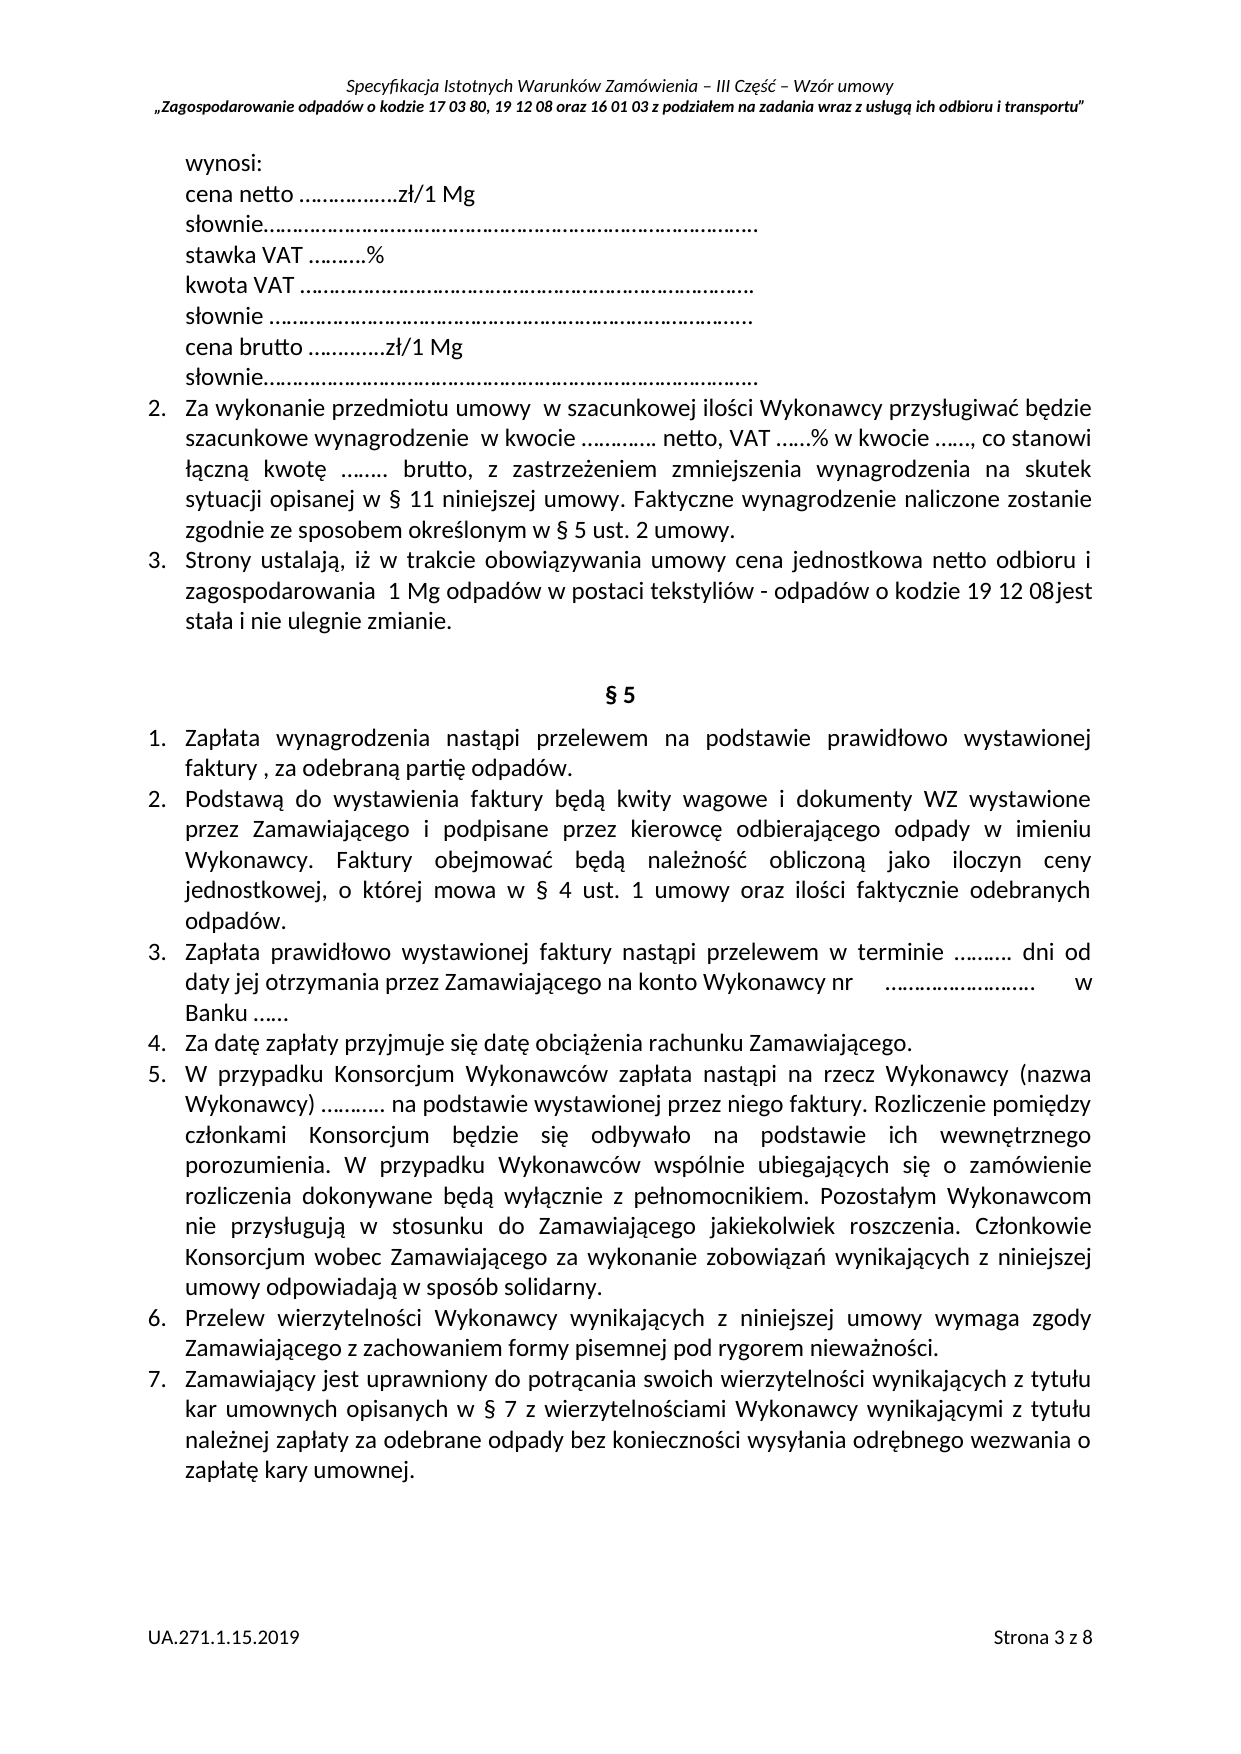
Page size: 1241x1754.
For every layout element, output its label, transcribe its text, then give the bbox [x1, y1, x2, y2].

list W przypadku Konsorcjum Wykonawców zapłata nastąpi na rzecz Wykonawcy (nazwa Wykonawcy) ……….. na podstawie wystawionej przez niego faktury. Rozliczenie pomiędzy członkami Konsorcjum będzie się odbywało na podstawie ich wewnętrznego porozumienia. W przypadku Wykonawców wspólnie ubiegających się o zamówienie rozliczenia dokonywane będą wyłącznie z pełnomocnikiem. Pozostałym Wykonawcom nie przysługują w stosunku do Zamawiającego jakiekolwiek roszczenia. Członkowie Konsorcjum wobec Zamawiającego za wykonanie zobowiązań wynikających z niniejszej umowy odpowiadają w sposób solidarny. [148, 1058, 1093, 1302]
text słownie………………………………………………………………………….. [185, 209, 1093, 239]
text cena netto ………….….zł/1 Mg [185, 178, 1093, 209]
list Przelew wierzytelności Wykonawcy wynikających z niniejszej umowy wymaga zgody Zamawiającego z zachowaniem formy pisemnej pod rygorem nieważności. [148, 1302, 1093, 1363]
list Za datę zapłaty przyjmuje się datę obciążenia rachunku Zamawiającego. [148, 1027, 1093, 1058]
text stawka VAT ……….% [185, 239, 1093, 270]
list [148, 148, 1093, 178]
text słownie ………………………………………………………………………... [185, 300, 1093, 331]
list Zapłata wynagrodzenia nastąpi przelewem na podstawie prawidłowo wystawionej faktury , za odebraną partię odpadów. [148, 722, 1093, 783]
list Zapłata prawidłowo wystawionej faktury nastąpi przelewem w terminie ………. dni od daty jej otrzymania przez Zamawiającego na konto Wykonawcy nr …………………….. w Banku …… [148, 936, 1093, 1027]
text cena brutto ……..…..zł/1 Mg słownie………………………………………………………………………….. [185, 331, 1093, 392]
list Podstawą do wystawienia faktury będą kwity wagowe i dokumenty WZ wystawione przez Zamawiającego i podpisane przez kierowcę odbierającego odpady w imieniu Wykonawcy. Faktury obejmować będą należność obliczoną jako iloczyn ceny jednostkowej, o której mowa w § 4 ust. 1 umowy oraz ilości faktycznie odebranych odpadów. [148, 783, 1093, 936]
list Strony ustalają, iż w trakcie obowiązywania umowy cena jednostkowa netto odbioru i zagospodarowania 1 Mg odpadów w postaci tekstyliów - odpadów o kodzie 19 12 08jest stała i nie ulegnie zmianie. [148, 544, 1093, 636]
text § 5 [148, 679, 1093, 709]
text kwota VAT ……………………………………………………………………. [185, 270, 1093, 300]
list Za wykonanie przedmiotu umowy w szacunkowej ilości Wykonawcy przysługiwać będzie szacunkowe wynagrodzenie w kwocie …………. netto, VAT ……% w kwocie ……, co stanowi łączną kwotę …….. brutto, z zastrzeżeniem zmniejszenia wynagrodzenia na skutek sytuacji opisanej w § 11 niniejszej umowy. Faktyczne wynagrodzenie naliczone zostanie zgodnie ze sposobem określonym w § 5 ust. 2 umowy. [148, 392, 1093, 544]
list Zamawiający jest uprawniony do potrącania swoich wierzytelności wynikających z tytułu kar umownych opisanych w § 7 z wierzytelnościami Wykonawcy wynikającymi z tytułu należnej zapłaty za odebrane odpady bez konieczności wysyłania odrębnego wezwania o zapłatę kary umownej. [148, 1363, 1093, 1485]
